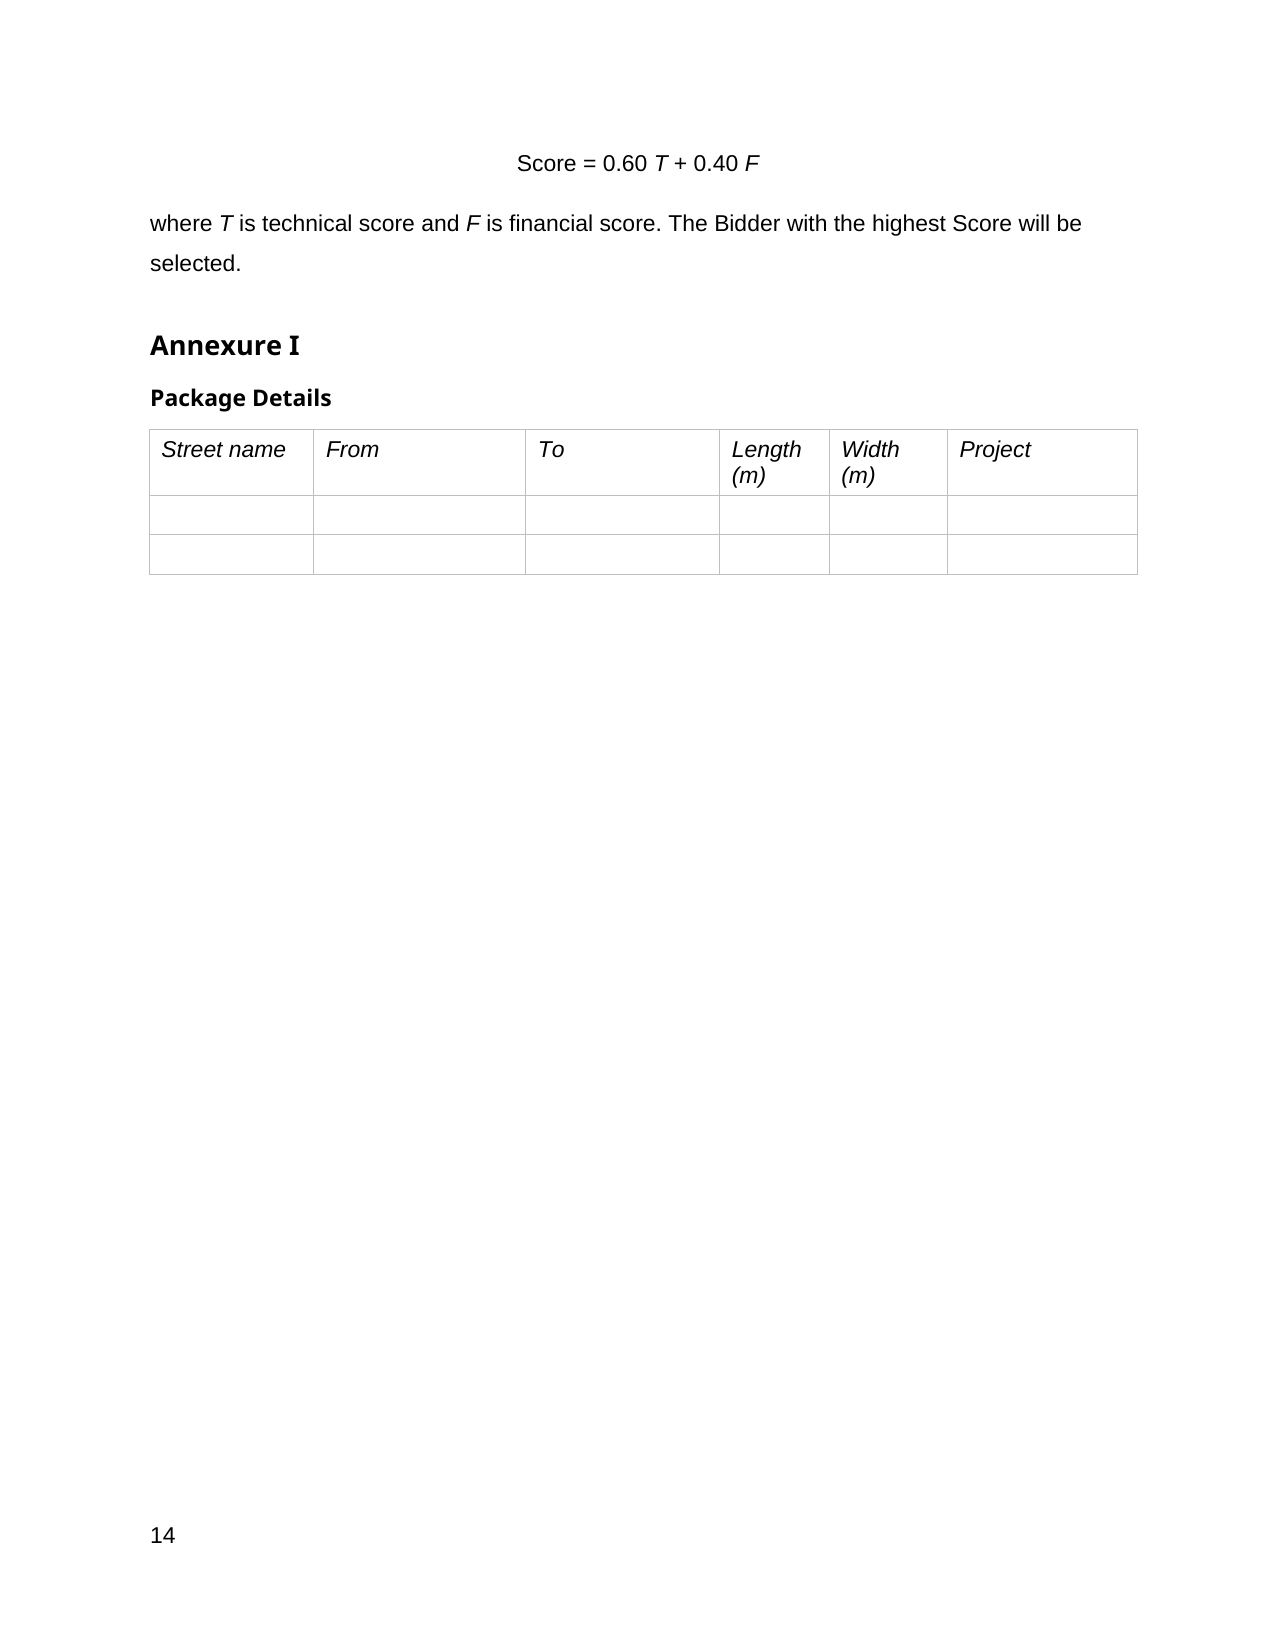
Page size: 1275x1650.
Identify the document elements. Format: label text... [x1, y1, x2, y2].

table_cell [150, 496, 313, 534]
subtitle Package Details [150, 382, 1125, 413]
table_header Width (m) [830, 430, 947, 495]
subtitle Annexure I [150, 327, 1125, 364]
table_header To [526, 430, 719, 495]
table_cell [150, 535, 313, 574]
table_cell [314, 535, 525, 574]
table_cell [720, 496, 829, 534]
table_cell [948, 496, 1137, 534]
table_cell [948, 535, 1137, 574]
table_cell [526, 535, 719, 574]
table_header Street name [150, 430, 313, 495]
table_header Length (m) [720, 430, 829, 495]
text where T is technical score and F is financial score. The Bidder with the highest Score will be selected. [150, 210, 1125, 276]
table_cell [314, 496, 525, 534]
table_cell [830, 496, 947, 534]
table_header Project [948, 430, 1137, 495]
table_cell [830, 535, 947, 574]
table_cell [720, 535, 829, 574]
text Score = 0.60 T + 0.40 F [150, 150, 1125, 176]
table_header From [314, 430, 525, 495]
table_cell [526, 496, 719, 534]
